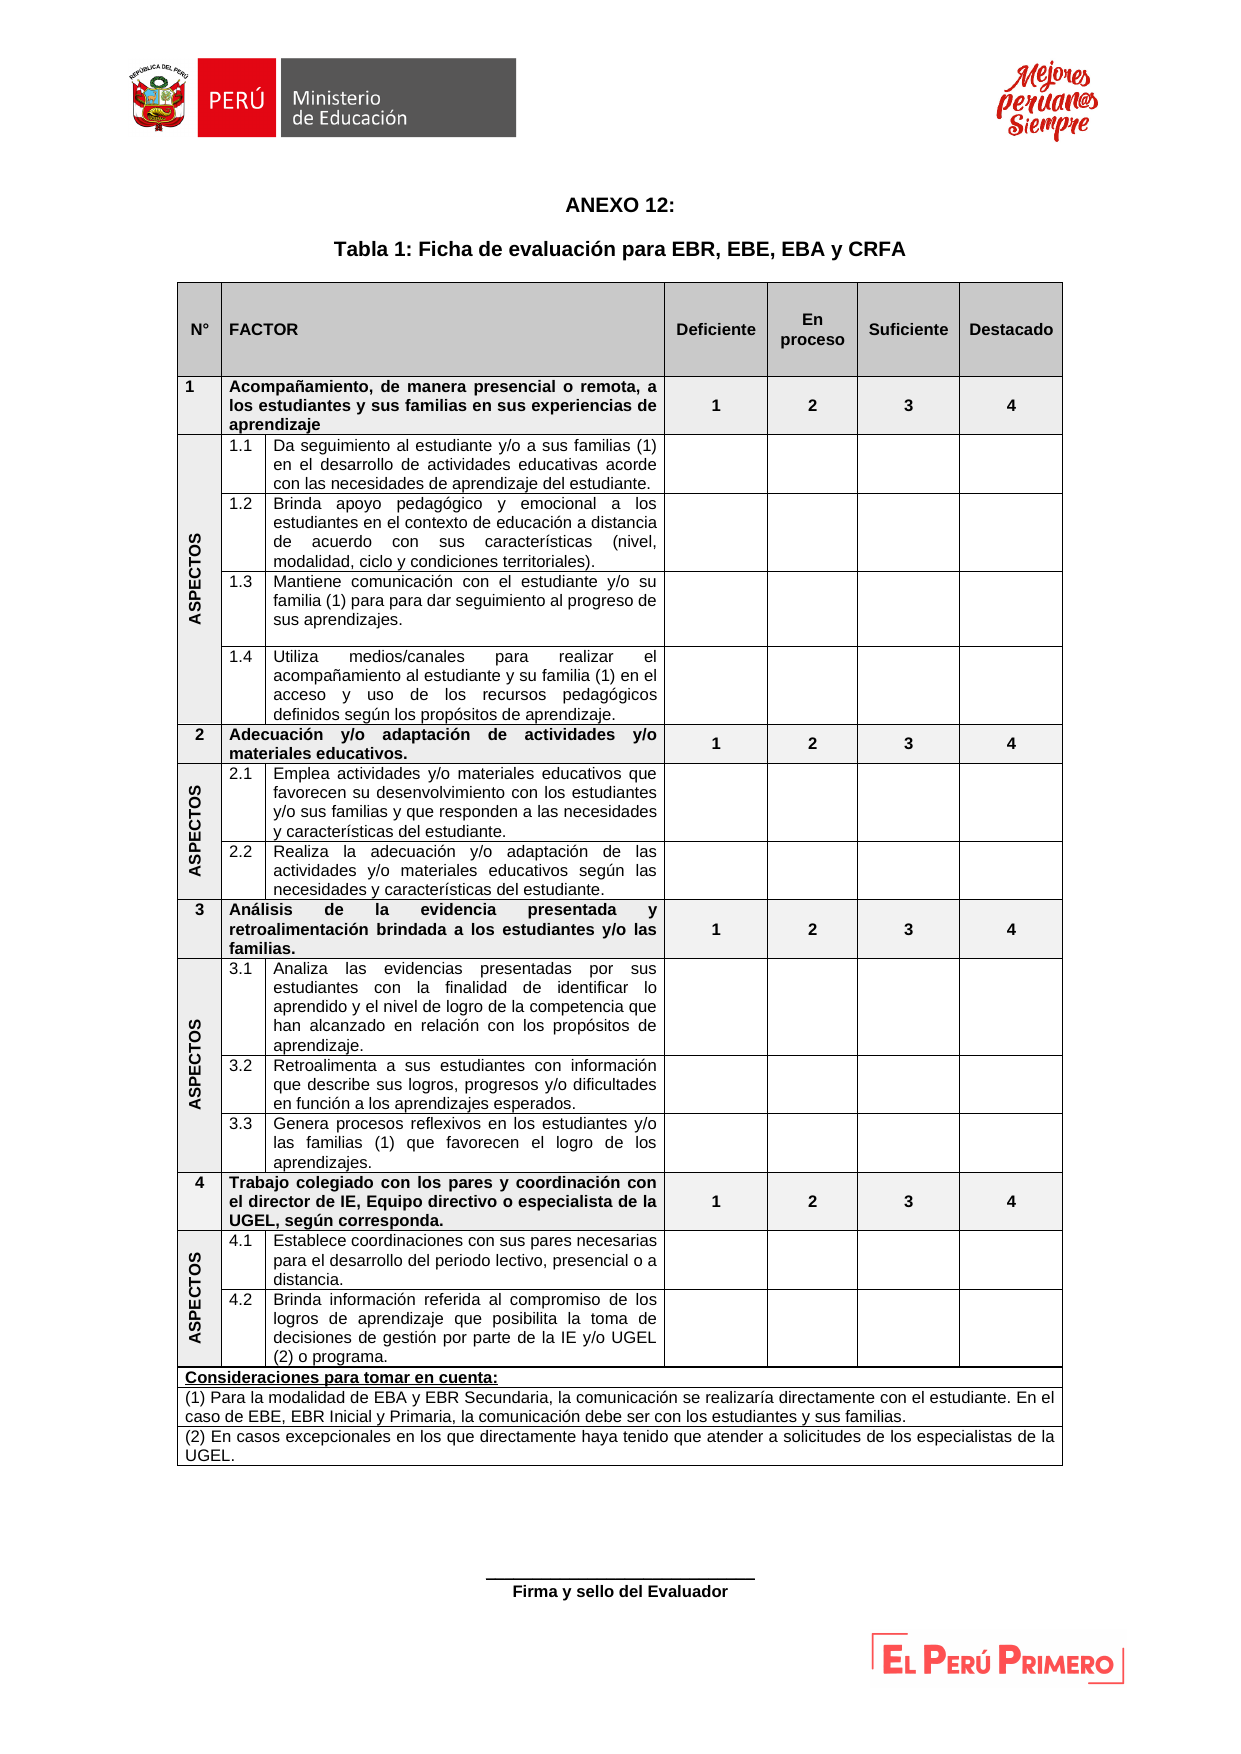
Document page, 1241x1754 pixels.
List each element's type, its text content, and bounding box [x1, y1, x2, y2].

table_cell 4 [960, 900, 1062, 958]
table_cell Mantiene comunicación con el estudiante y/o su familia (1) para para dar seguimiento al progreso de sus aprendizajes. [266, 572, 664, 646]
table_cell [768, 1231, 857, 1289]
table_cell Análisis de la evidencia presentada y retroalimentación brindada a los estudiantes y/o las familias. [222, 900, 664, 958]
table_cell 1.2 [222, 494, 265, 571]
table_cell 2 [768, 377, 857, 434]
table_cell [665, 435, 767, 493]
table_cell [960, 572, 1062, 646]
table_cell Brinda apoyo pedagógico y emocional a los estudiantes en el contexto de educación a distancia de acuerdo con sus características (nivel, modalidad, ciclo y condiciones territoriales). [266, 494, 664, 571]
table_cell [665, 764, 767, 841]
table_cell [665, 647, 767, 723]
table_cell ASPECTOS [178, 1231, 221, 1366]
table_cell 4 [178, 1173, 221, 1230]
table_header Suficiente [858, 283, 959, 376]
table_cell [960, 1290, 1062, 1366]
table_cell 3.3 [222, 1114, 265, 1172]
table_cell (2) En casos excepcionales en los que directamente haya tenido que atender a solicitudes de los especialistas de la UGEL. [178, 1427, 1062, 1465]
picture [869, 1629, 1127, 1688]
picture [989, 51, 1107, 148]
table_cell 2.1 [222, 764, 265, 841]
table_cell (1) Para la modalidad de EBA y EBR Secundaria, la comunicación se realizaría directamente con el estudiante. En el caso de EBE, EBR Inicial y Primaria, la comunicación debe ser con los estudiantes y sus familias. [178, 1388, 1062, 1426]
table_cell Realiza la adecuación y/o adaptación de las actividades y/o materiales educativos según las necesidades y características del estudiante. [266, 842, 664, 899]
table_cell [665, 842, 767, 899]
table_cell [858, 647, 959, 723]
table_cell [665, 572, 767, 646]
table_cell [858, 842, 959, 899]
table_cell [858, 572, 959, 646]
table_cell 3 [178, 900, 221, 958]
table_cell [960, 494, 1062, 571]
table_cell [858, 764, 959, 841]
table_cell [858, 1231, 959, 1289]
table_cell [768, 647, 857, 723]
table_cell Trabajo colegiado con los pares y coordinación con el director de IE, Equipo directivo o especialista de la UGEL, según corresponda. [222, 1173, 664, 1230]
table_cell [665, 1231, 767, 1289]
table_cell [768, 572, 857, 646]
table_header Deficiente [665, 283, 767, 376]
table_cell 3 [858, 1173, 959, 1230]
table_cell 4 [960, 725, 1062, 763]
table_cell 1 [665, 377, 767, 434]
table_cell ASPECTOS [178, 959, 221, 1172]
text _____________________________ [177, 1562, 1063, 1581]
table_cell 2 [768, 1173, 857, 1230]
table_cell Adecuación y/o adaptación de actividades y/o materiales educativos. [222, 725, 664, 763]
table_cell [768, 435, 857, 493]
text Firma y sello del Evaluador [177, 1581, 1063, 1601]
table_cell [858, 959, 959, 1054]
table_cell [665, 1056, 767, 1113]
table_cell 1.3 [222, 572, 265, 646]
table_cell Da seguimiento al estudiante y/o a sus familias (1) en el desarrollo de actividades educativas acorde con las necesidades de aprendizaje del estudiante. [266, 435, 664, 493]
table_cell 1 [665, 725, 767, 763]
table_cell [768, 842, 857, 899]
table_cell [960, 959, 1062, 1054]
table_cell Utiliza medios/canales para realizar el acompañamiento al estudiante y su familia (1) en el acceso y uso de los recursos pedagógicos definidos según los propósitos de aprendizaje. [266, 647, 664, 723]
table_cell [768, 1056, 857, 1113]
table_cell [665, 1290, 767, 1366]
table_cell 4 [960, 1173, 1062, 1230]
table_cell 3 [858, 725, 959, 763]
table_cell Retroalimenta a sus estudiantes con información que describe sus logros, progresos y/o dificultades en función a los aprendizajes esperados. [266, 1056, 664, 1113]
table_cell [858, 435, 959, 493]
table_cell Brinda información referida al compromiso de los logros de aprendizaje que posibilita la toma de decisiones de gestión por parte de la IE y/o UGEL (2) o programa. [266, 1290, 664, 1366]
table_cell Acompañamiento, de manera presencial o remota, a los estudiantes y sus familias en sus experiencias de aprendizaje [222, 377, 664, 434]
table_cell [858, 1056, 959, 1113]
table_cell ASPECTOS [178, 764, 221, 899]
table_cell 1.1 [222, 435, 265, 493]
table_cell 2 [768, 900, 857, 958]
table_cell 4.1 [222, 1231, 265, 1289]
text ANEXO 12: [177, 192, 1063, 216]
table_cell 3 [858, 377, 959, 434]
table_cell 4.2 [222, 1290, 265, 1366]
table_cell [960, 1114, 1062, 1172]
table_cell 1 [665, 1173, 767, 1230]
table_cell 1.4 [222, 647, 265, 723]
table_cell 2 [178, 725, 221, 763]
table_cell [960, 435, 1062, 493]
table_cell 3.2 [222, 1056, 265, 1113]
table_cell [960, 1056, 1062, 1113]
table_cell 2.2 [222, 842, 265, 899]
table_cell [665, 959, 767, 1054]
table_cell [858, 1114, 959, 1172]
table_cell ASPECTOS [178, 435, 221, 723]
table_cell [768, 764, 857, 841]
table_cell Genera procesos reflexivos en los estudiantes y/o las familias (1) que favorecen el logro de los aprendizajes. [266, 1114, 664, 1172]
text Tabla 1: Ficha de evaluación para EBR, EBE, EBA y CRFA [177, 237, 1063, 261]
table_cell 1 [178, 377, 221, 434]
table_cell 1 [665, 900, 767, 958]
table_header Destacado [960, 283, 1062, 376]
table_cell [960, 647, 1062, 723]
table_cell 2 [768, 725, 857, 763]
table_header N° [178, 283, 221, 376]
table_cell Establece coordinaciones con sus pares necesarias para el desarrollo del periodo lectivo, presencial o a distancia. [266, 1231, 664, 1289]
table_cell [768, 959, 857, 1054]
table_cell [665, 494, 767, 571]
picture [127, 55, 519, 141]
table_cell [768, 494, 857, 571]
table_cell [858, 494, 959, 571]
table_cell 4 [960, 377, 1062, 434]
table_cell Emplea actividades y/o materiales educativos que favorecen su desenvolvimiento con los estudiantes y/o sus familias y que responden a las necesidades y características del estudiante. [266, 764, 664, 841]
table_header FACTOR [222, 283, 664, 376]
table_cell 3.1 [222, 959, 265, 1054]
table_cell [960, 842, 1062, 899]
table_cell [768, 1290, 857, 1366]
table_cell [858, 1290, 959, 1366]
table_cell [768, 1114, 857, 1172]
table_cell [960, 764, 1062, 841]
table_header En proceso [768, 283, 857, 376]
table_cell [665, 1114, 767, 1172]
table_cell Analiza las evidencias presentadas por sus estudiantes con la finalidad de identificar lo aprendido y el nivel de logro de la competencia que han alcanzado en relación con los propósitos de aprendizaje. [266, 959, 664, 1054]
table_cell 3 [858, 900, 959, 958]
table_cell [960, 1231, 1062, 1289]
table_cell Consideraciones para tomar en cuenta: [178, 1368, 1062, 1387]
